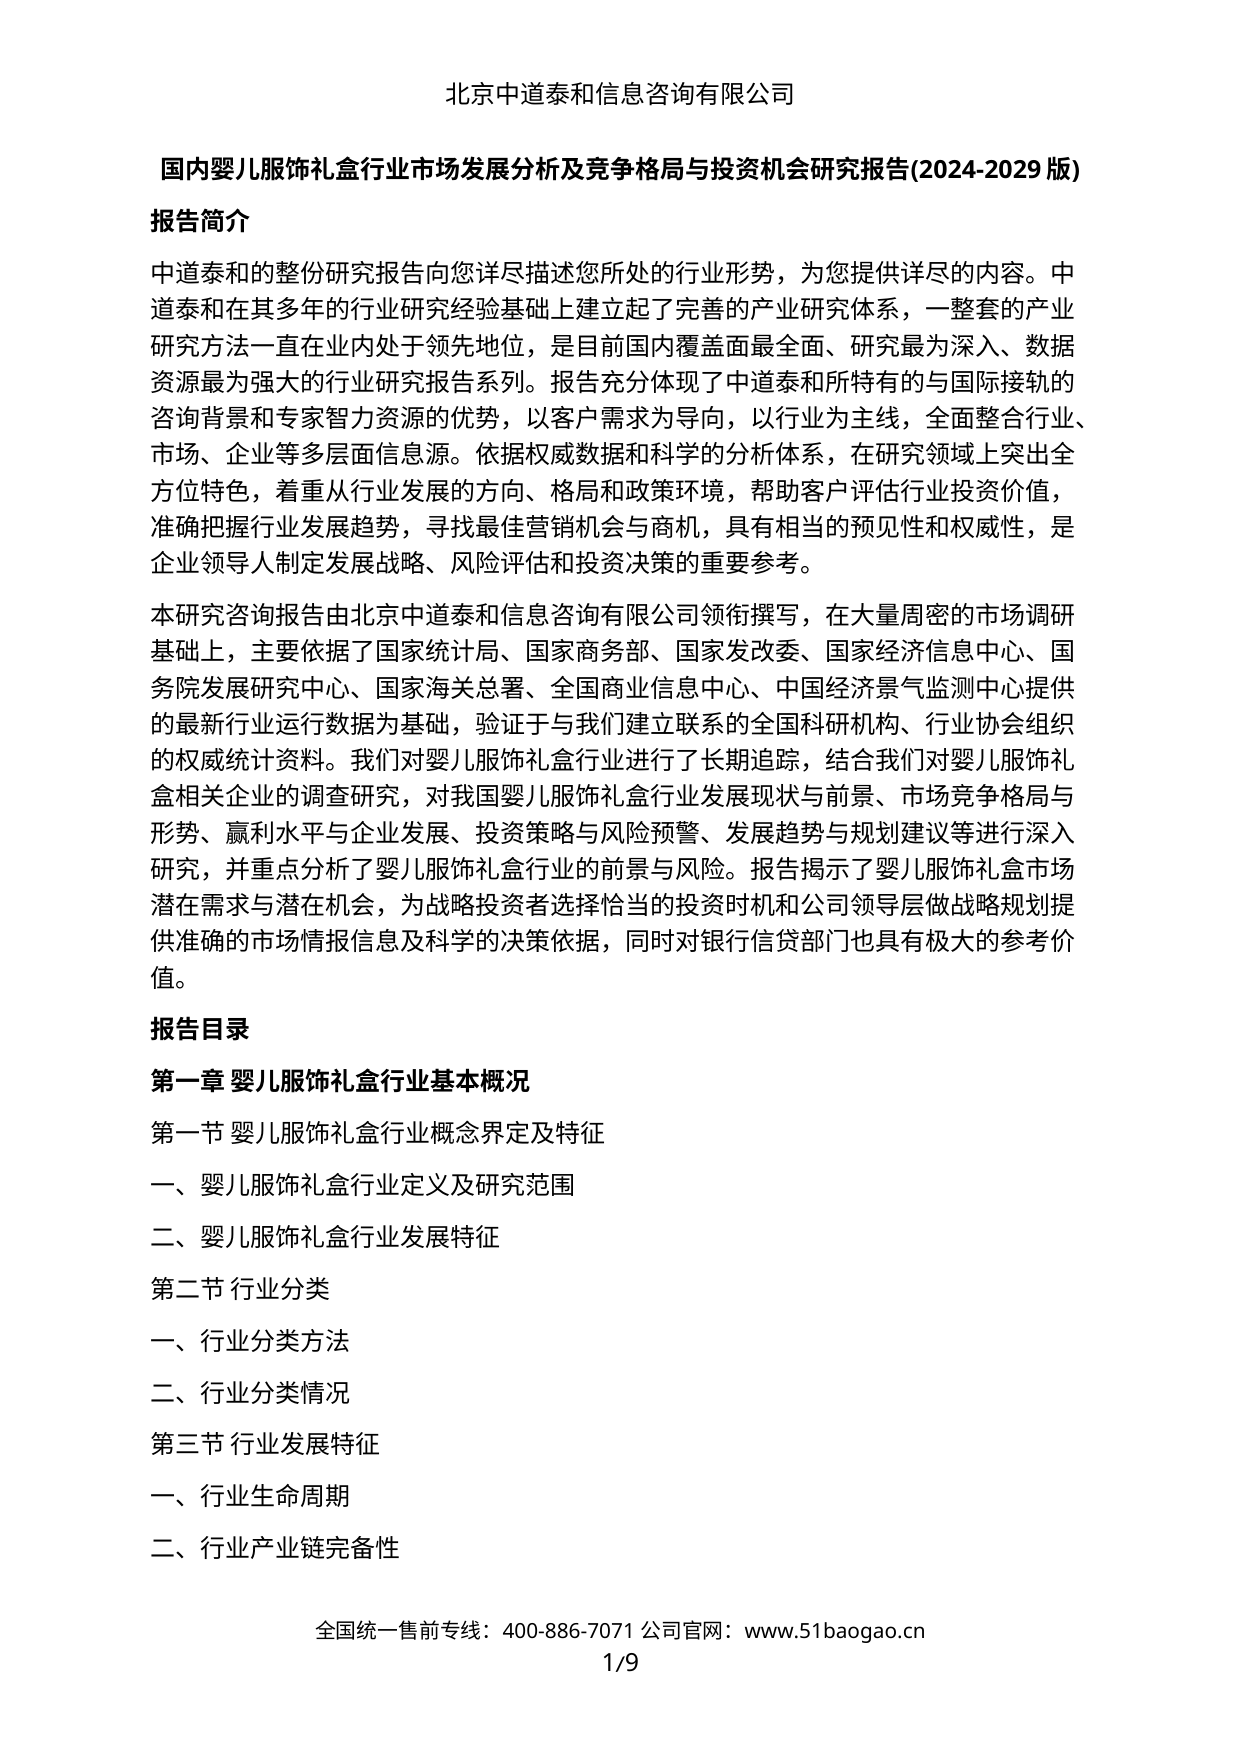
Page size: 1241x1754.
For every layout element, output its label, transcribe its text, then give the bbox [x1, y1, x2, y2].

text 报告简介 [150, 202, 1090, 238]
text 一、行业分类方法 [150, 1321, 1090, 1357]
text 一、行业生命周期 [150, 1477, 1090, 1513]
text 第三节 行业发展特征 [150, 1425, 1090, 1461]
text 第一节 婴儿服饰礼盒行业概念界定及特征 [150, 1114, 1090, 1150]
text 二、行业分类情况 [150, 1373, 1090, 1409]
text 第一章 婴儿服饰礼盒行业基本概况 [150, 1062, 1090, 1098]
text 中道泰和的整份研究报告向您详尽描述您所处的行业形势，为您提供详尽的内容。中道泰和在其多年的行业研究经验基础上建立起了完善的产业研究体系，一整套的产业研究方法一直在业内处于领先地位，是目前国内覆盖面最全面、研究最为深入、数据资源最为强大的行业研究报告系列。报告充分体现了中道泰和所特有的与国际接轨的咨询背景和专家智力资源的优势，以客户需求为导向，以行业为主线，全面整合行业、市场、企业等多层面信息源。依据权威数据和科学的分析体系，在研究领域上突出全方位特色，着重从行业发展的方向、格局和政策环境，帮助客户评估行业投资价值，准确把握行业发展趋势，寻找最佳营销机会与商机，具有相当的预见性和权威性，是企业领导人制定发展战略、风险评估和投资决策的重要参考。 [150, 254, 1090, 580]
text 二、行业产业链完备性 [150, 1529, 1090, 1565]
text 第二节 行业分类 [150, 1269, 1090, 1306]
text 本研究咨询报告由北京中道泰和信息咨询有限公司领衔撰写，在大量周密的市场调研基础上，主要依据了国家统计局、国家商务部、国家发改委、国家经济信息中心、国务院发展研究中心、国家海关总署、全国商业信息中心、中国经济景气监测中心提供的最新行业运行数据为基础，验证于与我们建立联系的全国科研机构、行业协会组织的权威统计资料。我们对婴儿服饰礼盒行业进行了长期追踪，结合我们对婴儿服饰礼盒相关企业的调查研究，对我国婴儿服饰礼盒行业发展现状与前景、市场竞争格局与形势、赢利水平与企业发展、投资策略与风险预警、发展趋势与规划建议等进行深入研究，并重点分析了婴儿服饰礼盒行业的前景与风险。报告揭示了婴儿服饰礼盒市场潜在需求与潜在机会，为战略投资者选择恰当的投资时机和公司领导层做战略规划提供准确的市场情报信息及科学的决策依据，同时对银行信贷部门也具有极大的参考价值。 [150, 596, 1090, 994]
text 二、婴儿服饰礼盒行业发展特征 [150, 1217, 1090, 1254]
text 报告目录 [150, 1010, 1090, 1046]
text 国内婴儿服饰礼盒行业市场发展分析及竞争格局与投资机会研究报告(2024-2029版) [150, 150, 1090, 186]
text 一、婴儿服饰礼盒行业定义及研究范围 [150, 1166, 1090, 1202]
